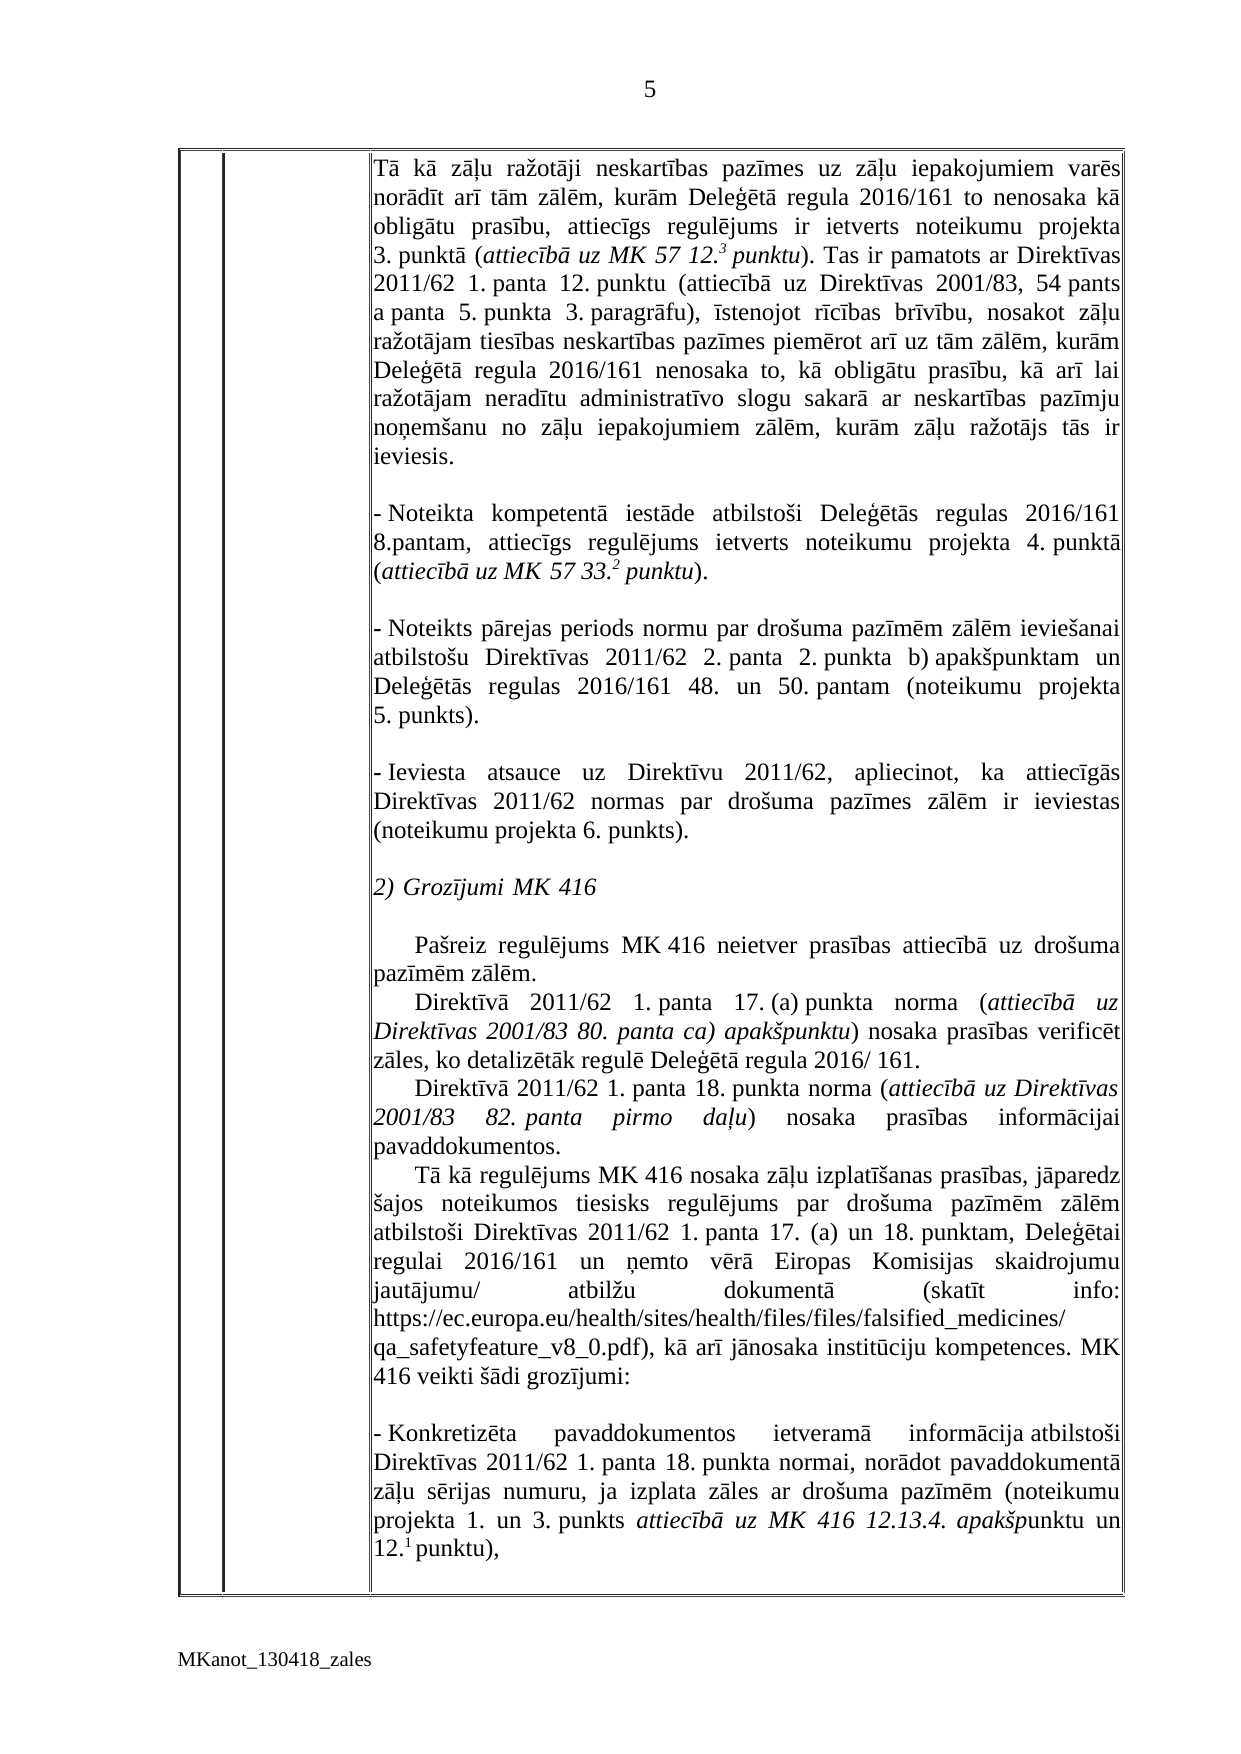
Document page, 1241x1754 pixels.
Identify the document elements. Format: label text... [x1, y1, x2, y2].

table_cell 2. [180, 149, 223, 1593]
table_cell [223, 151, 371, 1593]
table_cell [371, 151, 1123, 1593]
